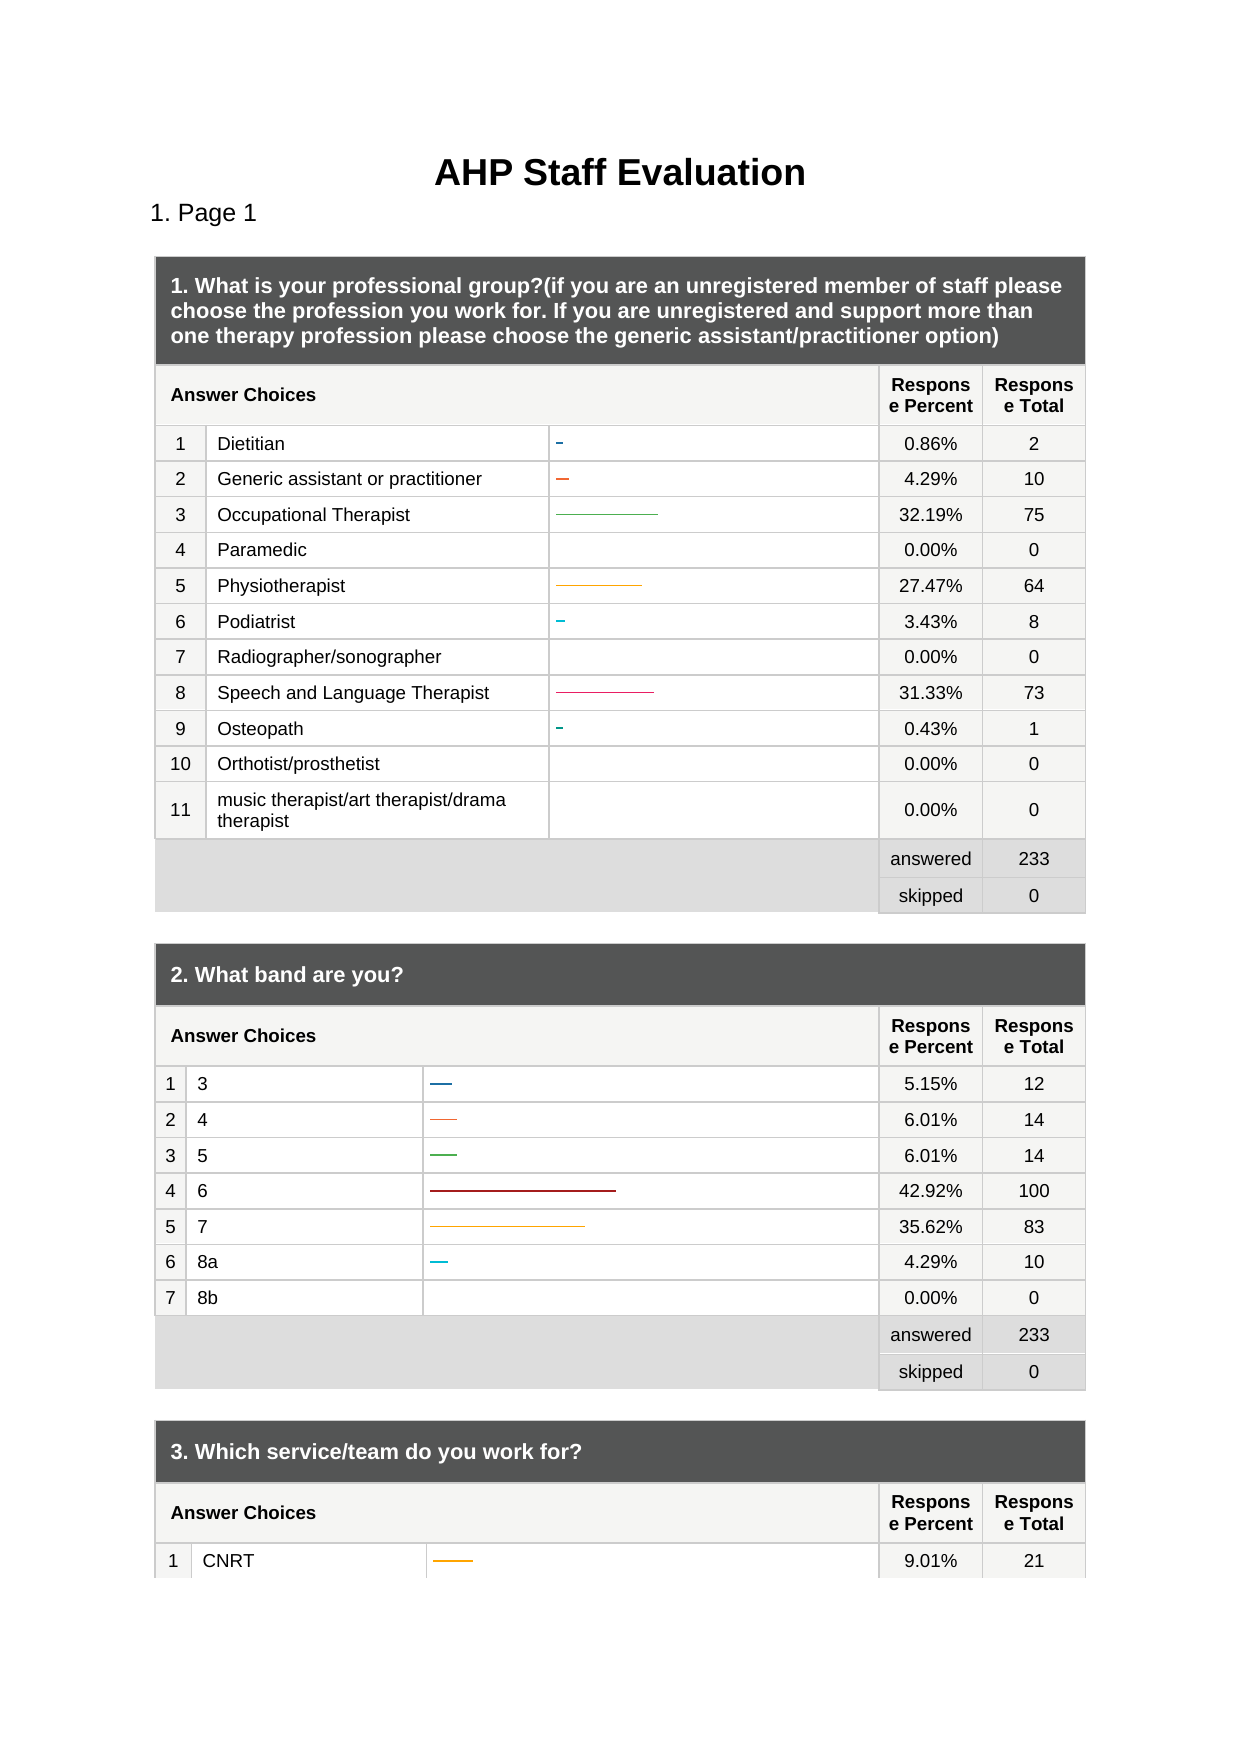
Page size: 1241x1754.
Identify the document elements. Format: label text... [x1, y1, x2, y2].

table_cell answered [880, 840, 982, 877]
table_cell Answer Choices [156, 1484, 878, 1542]
table_cell Response Total [983, 366, 1085, 424]
table_cell Podiatrist [207, 604, 548, 638]
table_cell Generic assistant or practitioner [207, 462, 548, 496]
table_cell 6 [156, 604, 205, 638]
table_cell [550, 747, 878, 781]
table_cell 7 [156, 1281, 185, 1315]
table_cell 4.29% [880, 1245, 982, 1279]
table_cell 0.00% [880, 1281, 982, 1315]
table_cell 0 [983, 782, 1085, 838]
table_cell 14 [983, 1138, 1085, 1172]
table_cell [155, 839, 878, 912]
table_cell Orthotist/prosthetist [207, 747, 548, 781]
table_cell 9.01% [880, 1544, 982, 1578]
table_cell 14 [983, 1103, 1085, 1137]
table_cell Paramedic [207, 533, 548, 567]
table_cell Dietitian [207, 426, 548, 460]
table_cell 0.00% [880, 747, 982, 781]
table_cell 27.47% [880, 569, 982, 603]
table_cell 73 [983, 676, 1085, 709]
table_cell 0 [983, 878, 1085, 912]
table_cell 0 [983, 747, 1085, 781]
table_cell Response Percent [880, 1007, 982, 1065]
table_cell 3 [156, 497, 205, 531]
table_cell 32.19% [880, 497, 982, 531]
table_cell 6 [156, 1245, 185, 1279]
table_cell 5 [156, 569, 205, 603]
table_cell [550, 782, 878, 838]
table_cell 4 [187, 1103, 422, 1137]
table_cell music therapist/art therapist/drama therapist [207, 782, 548, 838]
table_cell 7 [156, 640, 205, 674]
table_cell [550, 497, 878, 531]
table_cell Physiotherapist [207, 569, 548, 603]
table_cell [550, 604, 878, 638]
table_cell 8b [187, 1281, 422, 1315]
table_cell [424, 1281, 878, 1315]
table_cell Occupational Therapist [207, 497, 548, 531]
table_cell [550, 426, 878, 460]
table_cell 11 [156, 782, 205, 838]
table_cell 0.00% [880, 533, 982, 567]
table_cell 0 [983, 1355, 1085, 1389]
text 1. Page 1 [150, 198, 1090, 227]
table_cell 0 [983, 640, 1085, 674]
table_cell 2 [156, 462, 205, 496]
table_cell 5 [187, 1138, 422, 1172]
subtitle AHP Staff Evaluation [150, 150, 1090, 193]
table_cell [424, 1103, 878, 1137]
table_cell skipped [880, 1355, 982, 1389]
table_cell 7 [187, 1210, 422, 1243]
table_cell 0 [983, 533, 1085, 567]
table_cell [155, 1316, 878, 1389]
table_cell 3 [187, 1067, 422, 1101]
table_cell 35.62% [880, 1210, 982, 1243]
table_cell 10 [156, 747, 205, 781]
table_cell [424, 1245, 878, 1279]
table_cell [550, 640, 878, 674]
table_cell Answer Choices [156, 1007, 878, 1065]
table_cell 1 [983, 711, 1085, 745]
table_cell 42.92% [880, 1174, 982, 1208]
table_cell 21 [983, 1544, 1085, 1578]
table_cell [424, 1210, 878, 1243]
table_cell [550, 569, 878, 603]
table_cell 83 [983, 1210, 1085, 1243]
table_cell [424, 1067, 878, 1101]
table_cell 12 [983, 1067, 1085, 1101]
table_cell 9 [156, 711, 205, 745]
table_cell 8 [983, 604, 1085, 638]
table_cell 1 [156, 1067, 185, 1101]
table_cell Response Total [983, 1484, 1085, 1542]
table_cell Answer Choices [156, 366, 878, 424]
table_cell 1 [156, 426, 205, 460]
table_header 1. What is your professional group?(if you are an unregistered member of staff please choose the profession you work for. If you are unregistered and support more than one therapy profession please choose the generic assistant/practitioner option) [156, 257, 1085, 364]
table_cell 0.00% [880, 782, 982, 838]
table_cell Speech and Language Therapist [207, 676, 548, 709]
table_cell 4.29% [880, 462, 982, 496]
table_cell 100 [983, 1174, 1085, 1208]
table_cell [550, 462, 878, 496]
table_cell [550, 676, 878, 709]
table_cell Osteopath [207, 711, 548, 745]
table_cell CNRT [192, 1544, 426, 1578]
table_cell Radiographer/sonographer [207, 640, 548, 674]
table_cell Response Total [983, 1007, 1085, 1065]
table_cell 64 [983, 569, 1085, 603]
table_cell 1 [156, 1544, 191, 1578]
table_cell 2 [156, 1103, 185, 1137]
table_cell [427, 1544, 878, 1578]
table_cell 5.15% [880, 1067, 982, 1101]
table_cell 6 [187, 1174, 422, 1208]
table_cell 8a [187, 1245, 422, 1279]
table_cell 0.43% [880, 711, 982, 745]
table_cell 233 [983, 840, 1085, 877]
table_cell 0.00% [880, 640, 982, 674]
table_header 2. What band are you? [156, 944, 1085, 1005]
table_cell 10 [983, 462, 1085, 496]
table_cell Response Percent [880, 366, 982, 424]
table_cell 233 [983, 1316, 1085, 1353]
table_header 3. Which service/team do you work for? [156, 1421, 1085, 1482]
table_cell 6.01% [880, 1138, 982, 1172]
table_cell 0 [983, 1281, 1085, 1315]
table_cell answered [880, 1316, 982, 1353]
table_cell 5 [156, 1210, 185, 1243]
table_cell 3.43% [880, 604, 982, 638]
table_cell Response Percent [880, 1484, 982, 1542]
table_cell 2 [983, 426, 1085, 460]
table_cell 6.01% [880, 1103, 982, 1137]
table_cell 4 [156, 533, 205, 567]
table_cell skipped [880, 878, 982, 912]
table_cell [550, 711, 878, 745]
table_cell 31.33% [880, 676, 982, 709]
table_cell 3 [156, 1138, 185, 1172]
table_cell [424, 1174, 878, 1208]
table_cell 8 [156, 676, 205, 709]
table_cell 0.86% [880, 426, 982, 460]
table_cell 4 [156, 1174, 185, 1208]
table_cell [424, 1138, 878, 1172]
table_cell 10 [983, 1245, 1085, 1279]
table_cell [550, 533, 878, 567]
table_cell 75 [983, 497, 1085, 531]
